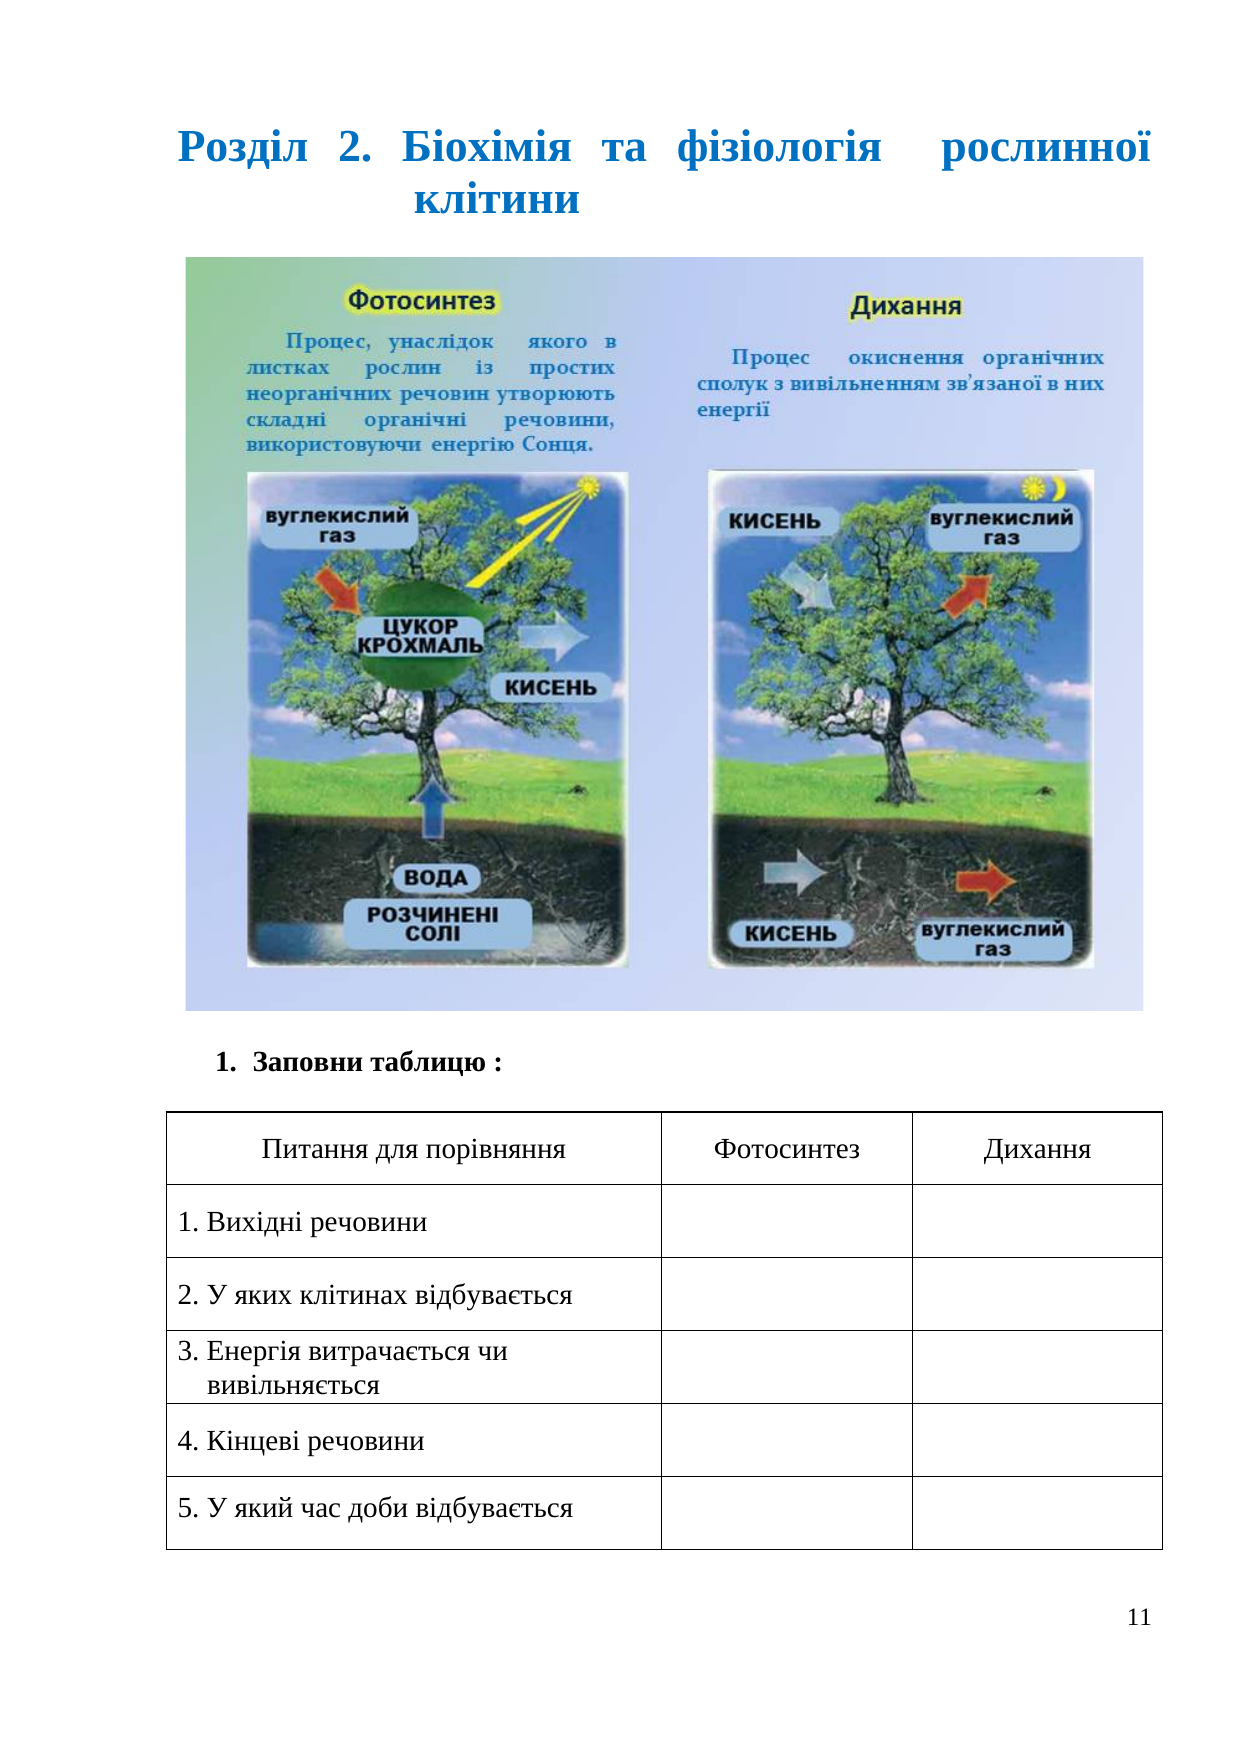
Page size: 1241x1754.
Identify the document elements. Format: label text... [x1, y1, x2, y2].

table_cell [662, 1331, 912, 1403]
table_cell [913, 1331, 1162, 1403]
table_header Фотосинтез [662, 1113, 912, 1184]
table_cell [662, 1477, 912, 1549]
table_cell [913, 1185, 1162, 1257]
table_cell 1. Вихідні речовини [167, 1185, 661, 1257]
table_cell [913, 1477, 1162, 1549]
table_cell 2. У яких клітинах відбувається [167, 1258, 661, 1330]
table_cell [662, 1185, 912, 1257]
table_cell 5. У який час доби відбувається [167, 1477, 661, 1549]
table_cell 3. Енергія витрачається чи вивільняється [167, 1331, 661, 1403]
table_cell [913, 1404, 1162, 1476]
picture [185, 257, 1144, 1011]
table_cell [662, 1258, 912, 1330]
table_cell [662, 1404, 912, 1476]
text Розділ 2. Біохімія та фізіологія рослинної клітини [177, 118, 1152, 223]
table_cell 4. Кінцеві речовини [167, 1404, 661, 1476]
table_header Дихання [913, 1113, 1162, 1184]
list Заповни таблицю : [215, 1044, 1152, 1078]
table_cell [913, 1258, 1162, 1330]
table_header Питання для порівняння [167, 1113, 661, 1184]
